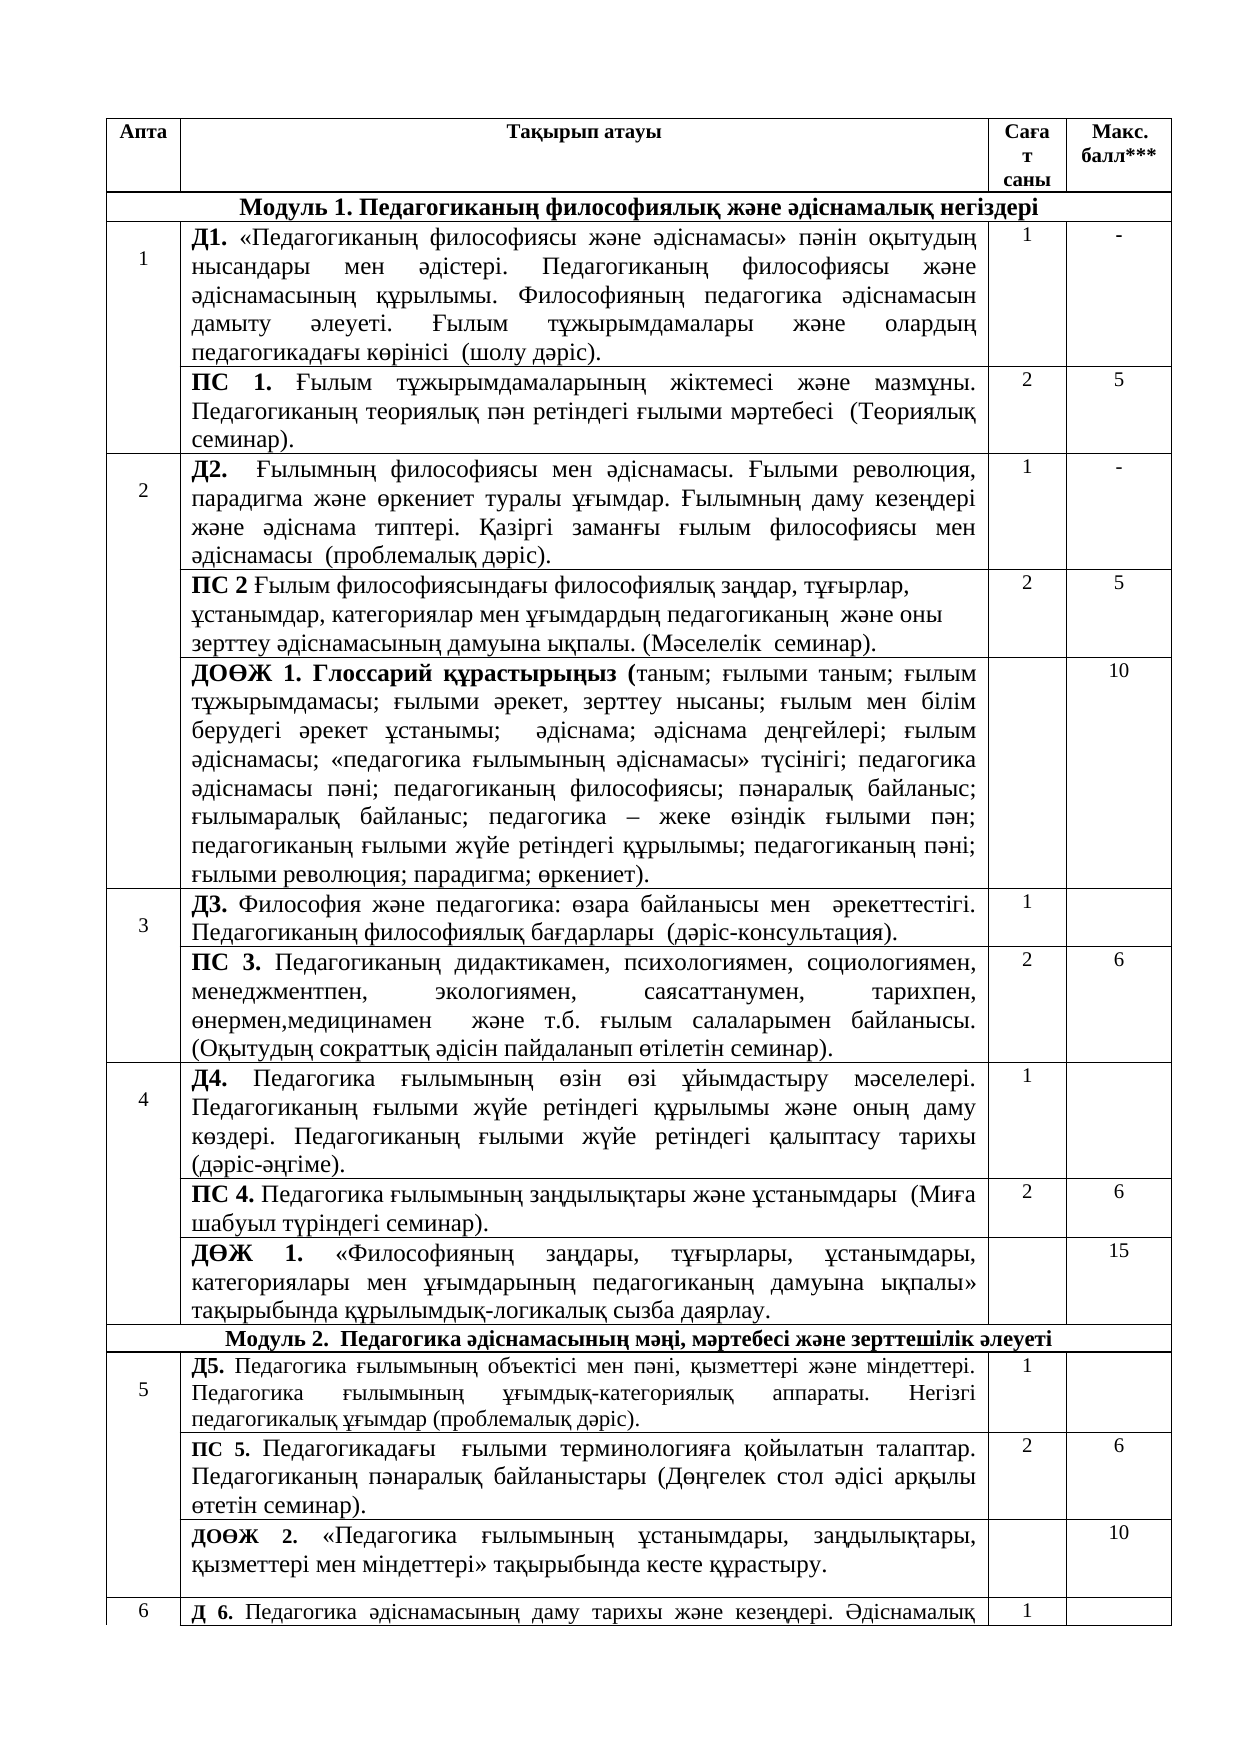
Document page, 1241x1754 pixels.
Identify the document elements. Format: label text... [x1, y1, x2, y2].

table_cell Модуль 1. Педагогиканың философиялық және әдіснамалық негіздері [107, 193, 1171, 221]
table_cell [989, 1238, 1066, 1324]
table_cell ПС 3. Педагогиканың дидактикамен, психологиямен, социологиямен, менеджментпен, экологиямен, саясаттанумен, тарихпен, өнермен,медицинамен және т.б. ғылым салаларымен байланысы. (Оқытудың сократтық әдісін пайдаланып өтілетін семинар). [181, 947, 988, 1062]
table_cell [989, 1520, 1066, 1597]
table_cell [1067, 1353, 1171, 1432]
table_cell 15 [1067, 1238, 1171, 1324]
table_cell 2 [989, 1433, 1066, 1519]
table_cell 4 [107, 1063, 180, 1324]
table_cell 1 [107, 222, 180, 453]
table_header Апта [107, 119, 180, 191]
table_cell - [1067, 454, 1171, 569]
table_cell 1 [989, 222, 1066, 366]
table_cell 2 [989, 367, 1066, 453]
table_cell ПС 4. Педагогика ғылымының заңдылықтары және ұстанымдары (Миға шабуыл түріндегі семинар). [181, 1179, 988, 1237]
table_cell ПС 1. Ғылым тұжырымдамаларының жіктемесі және мазмұны. Педагогиканың теориялық пән ретіндегі ғылыми мәртебесі (Теориялық семинар). [181, 367, 988, 453]
table_cell 2 [107, 454, 180, 888]
table_cell 2 [989, 1179, 1066, 1237]
table_cell 1 [989, 1353, 1066, 1432]
table_cell Д2. Ғылымның философиясы мен әдіснамасы. Ғылыми революция, парадигма және өркениет туралы ұғымдар. Ғылымның даму кезеңдері және әдіснама типтері. Қазіргі заманғы ғылым философиясы мен әдіснамасы (проблемалық дәріс). [181, 454, 988, 569]
table_cell Д5. Педагогика ғылымының объектісі мен пәні, қызметтері және міндеттері. Педагогика ғылымының ұғымдық-категориялық аппараты. Негізгі педагогикалық ұғымдар (проблемалық дәріс). [181, 1353, 988, 1432]
table_cell 1 [989, 1598, 1066, 1624]
table_cell 6 [1067, 1179, 1171, 1237]
table_cell [1067, 889, 1171, 946]
table_header Тақырып атауы [181, 119, 988, 191]
table_cell Д3. Философия және педагогика: өзара байланысы мен әрекеттестігі. Педагогиканың философиялық бағдарлары (дәріс-консультация). [181, 889, 988, 946]
table_cell ПС 2 Ғылым философиясындағы философиялық заңдар, тұғырлар, ұстанымдар, категориялар мен ұғымдардың педагогиканың және оны зерттеу әдіснамасының дамуына ықпалы. (Мәселелік семинар). [181, 570, 988, 657]
table_cell Д1. «Педагогиканың философиясы және әдіснамасы» пәнін оқытудың нысандары мен әдістері. Педагогиканың философиясы және әдіснамасының құрылымы. Философияның педагогика әдіснамасын дамыту әлеуеті. Ғылым тұжырымдамалары және олардың педагогикадағы көрінісі (шолу дәріс). [181, 222, 988, 366]
table_cell [1067, 1598, 1171, 1624]
table_header Макс. балл*** [1067, 119, 1171, 191]
table_cell Д4. Педагогика ғылымының өзін өзі ұйымдастыру мәселелері. Педагогиканың ғылыми жүйе ретіндегі құрылымы және оның даму көздері. Педагогиканың ғылыми жүйе ретіндегі қалыптасу тарихы (дәріс-әңгіме). [181, 1063, 988, 1178]
table_cell 2 [989, 570, 1066, 657]
table_cell 10 [1067, 1520, 1171, 1597]
table_cell ДӨЖ 1. «Философияның заңдары, тұғырлары, ұстанымдары, категориялары мен ұғымдарының педагогиканың дамуына ықпалы» тақырыбында құрылымдық-логикалық сызба даярлау. [181, 1238, 988, 1324]
table_cell 3 [107, 889, 180, 1062]
table_cell 1 [989, 889, 1066, 946]
table_cell ДОӨЖ 1. Глоссарий құрастырыңыз (таным; ғылыми таным; ғылым тұжырымдамасы; ғылыми әрекет, зерттеу нысаны; ғылым мен білім берудегі әрекет ұстанымы; әдіснама; әдіснама деңгейлері; ғылым әдіснамасы; «педагогика ғылымының әдіснамасы» түсінігі; педагогика әдіснамасы пәні; педагогиканың философиясы; пәнаралық байланыс; ғылымаралық байланыс; педагогика – жеке өзіндік ғылыми пән; педагогиканың ғылыми жүйе ретіндегі құрылымы; педагогиканың пәні; ғылыми революция; парадигма; өркениет). [181, 658, 988, 888]
table_cell 2 [989, 947, 1066, 1062]
table_cell Модуль 2. Педагогика әдіснамасының мәңі, мәртебесі және зерттешілік әлеуеті [107, 1325, 1171, 1351]
table_cell [989, 658, 1066, 888]
table_header Сағат саны [989, 119, 1066, 191]
table_cell 10 [1067, 658, 1171, 888]
table_cell - [1067, 222, 1171, 366]
table_cell ДОӨЖ 2. «Педагогика ғылымының ұстанымдары, заңдылықтары, қызметтері мен міндеттері» тақырыбында кесте құрастыру. [181, 1520, 988, 1597]
table_cell 1 [989, 1063, 1066, 1178]
table_cell 6 [1067, 947, 1171, 1062]
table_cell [181, 1598, 988, 1624]
table_cell 5 [107, 1353, 180, 1597]
table_cell 6 [107, 1598, 180, 1624]
table_cell 5 [1067, 367, 1171, 453]
table_cell 6 [1067, 1433, 1171, 1519]
table_cell 5 [1067, 570, 1171, 657]
table_cell ПС 5. Педагогикадағы ғылыми терминологияға қойылатын талаптар. Педагогиканың пәнаралық байланыстары (Дөңгелек стол әдісі арқылы өтетін семинар). [181, 1433, 988, 1519]
table_cell [1067, 1063, 1171, 1178]
table_cell 1 [989, 454, 1066, 569]
